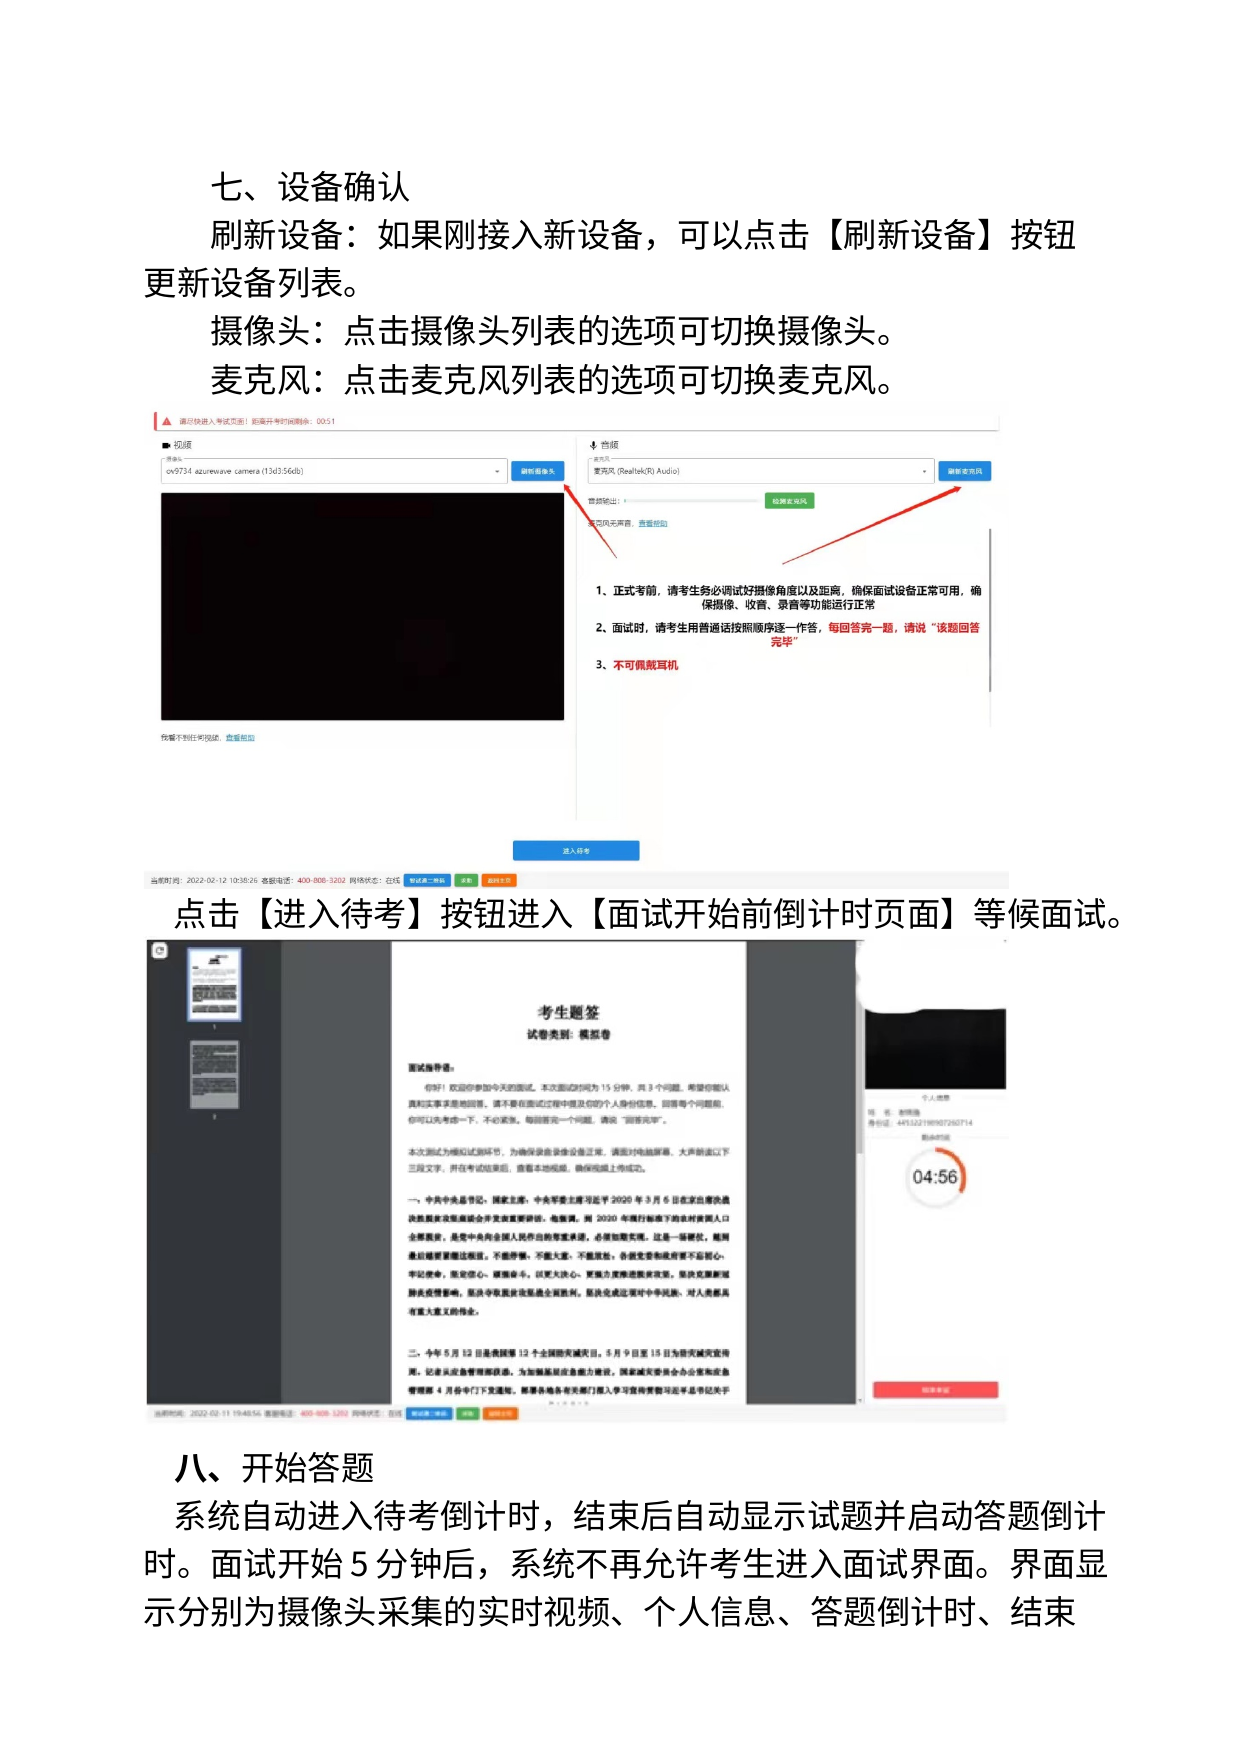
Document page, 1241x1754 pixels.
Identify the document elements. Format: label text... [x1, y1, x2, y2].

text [144, 1489, 1109, 1634]
picture [143, 401, 1009, 889]
text 摄像头：点击摄像头列表的选项可切换摄像头。 [144, 305, 1109, 353]
text 麦克风：点击麦克风列表的选项可切换麦克风。 [144, 353, 1109, 402]
text 七、设备确认 [144, 160, 1109, 209]
text 点击【进入待考】按钮进入【面试开始前倒计时页面】等候面试。 [144, 888, 1109, 936]
text 八、开始答题 [144, 1441, 1109, 1489]
picture [143, 936, 1009, 1425]
text 刷新设备：如果刚接入新设备，可以点击【刷新设备】按钮更新设备列表。 [144, 209, 1109, 305]
